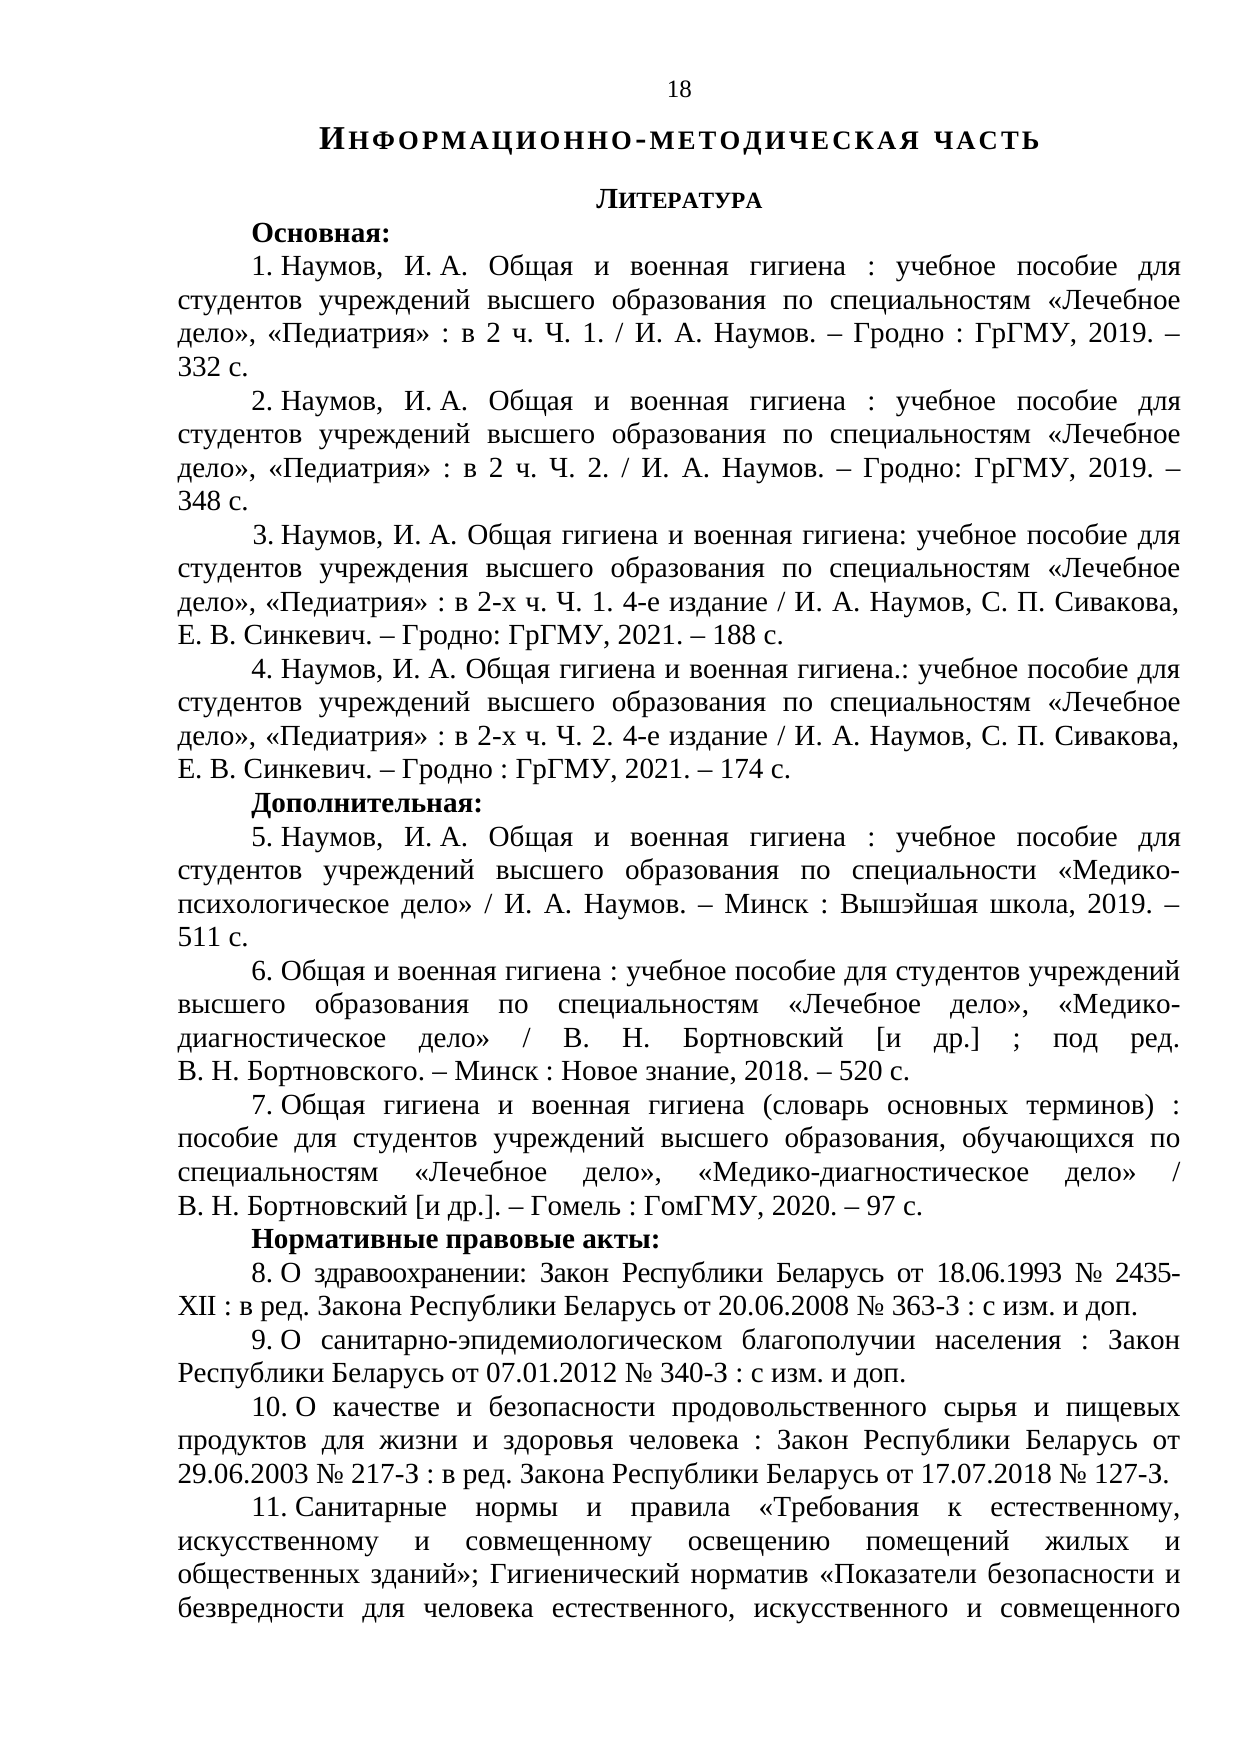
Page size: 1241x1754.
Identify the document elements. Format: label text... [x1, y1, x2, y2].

text Нормативные правовые акты: [221, 1221, 1181, 1255]
list Наумов, И. А. Общая гигиена и военная гигиена: учебное пособие для студентов учреждения высшего образования по специальностям «Лечебное дело», «Педиатрия» : в 2-х ч. Ч. 1. 4-е издание / И. А. Наумов, С. П. Сивакова, Е. В. Синкевич. – Гродно: ГрГМУ, 2021. – 188 с. [177, 517, 1181, 651]
list Наумов, И. А. Общая и военная гигиена : учебное пособие для студентов учреждений высшего образования по специальностям «Лечебное дело», «Педиатрия» : в 2 ч. Ч. 1. / И. А. Наумов. – Гродно : ГрГМУ, 2019. – 332 с. [177, 248, 1181, 383]
list Наумов, И. А. Общая и военная гигиена : учебное пособие для студентов учреждений высшего образования по специальностям «Лечебное дело», «Педиатрия» : в 2 ч. Ч. 2. / И. А. Наумов. – Гродно: ГрГМУ, 2019. – 348 с. [177, 383, 1181, 517]
list Общая гигиена и военная гигиена (словарь основных терминов) : пособие для студентов учреждений высшего образования, обучающихся по специальностям «Лечебное дело», «Медико-диагностическое дело» / В. Н. Бортновский [и др.]. – Гомель : ГомГМУ, 2020. – 97 с. [177, 1087, 1181, 1221]
text Дополнительная: [221, 785, 1181, 819]
text 8. О здравоохранении: Закон Республики Беларусь от 18.06.1993 № 2435-XII : в ред. Закона Республики Беларусь от 20.06.2008 № 363-З : с изм. и доп. [177, 1255, 1181, 1322]
list Общая и военная гигиена : учебное пособие для студентов учреждений высшего образования по специальностям «Лечебное дело», «Медико-диагностическое дело» / В. Н. Бортновский [и др.] ; под ред. В. Н. Бортновского. – Минск : Новое знание, 2018. – 520 с. [177, 953, 1181, 1087]
text Литература [177, 181, 1181, 215]
text 10. О качестве и безопасности продовольственного сырья и пищевых продуктов для жизни и здоровья человека : Закон Республики Беларусь от 29.06.2003 № 217-З : в ред. Закона Республики Беларусь от 17.07.2018 № 127-З. [177, 1389, 1181, 1489]
text Основная: [177, 215, 1181, 248]
text 9. О санитарно-эпидемиологическом благополучии населения : Закон Республики Беларусь от 07.01.2012 № 340-З : с изм. и доп. [177, 1322, 1181, 1389]
list Наумов, И. А. Общая и военная гигиена : учебное пособие для студентов учреждений высшего образования по специальности «Медико-психологическое дело» / И. А. Наумов. – Минск : Вышэйшая школа, 2019. – 511 с. [177, 819, 1181, 953]
text Информационно-методическая часть [177, 118, 1181, 156]
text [177, 1489, 1181, 1624]
list Наумов, И. А. Общая гигиена и военная гигиена.: учебное пособие для студентов учреждений высшего образования по специальностям «Лечебное дело», «Педиатрия» : в 2-х ч. Ч. 2. 4-е издание / И. А. Наумов, С. П. Сивакова, Е. В. Синкевич. – Гродно : ГрГМУ, 2021. – 174 с. [177, 651, 1181, 785]
